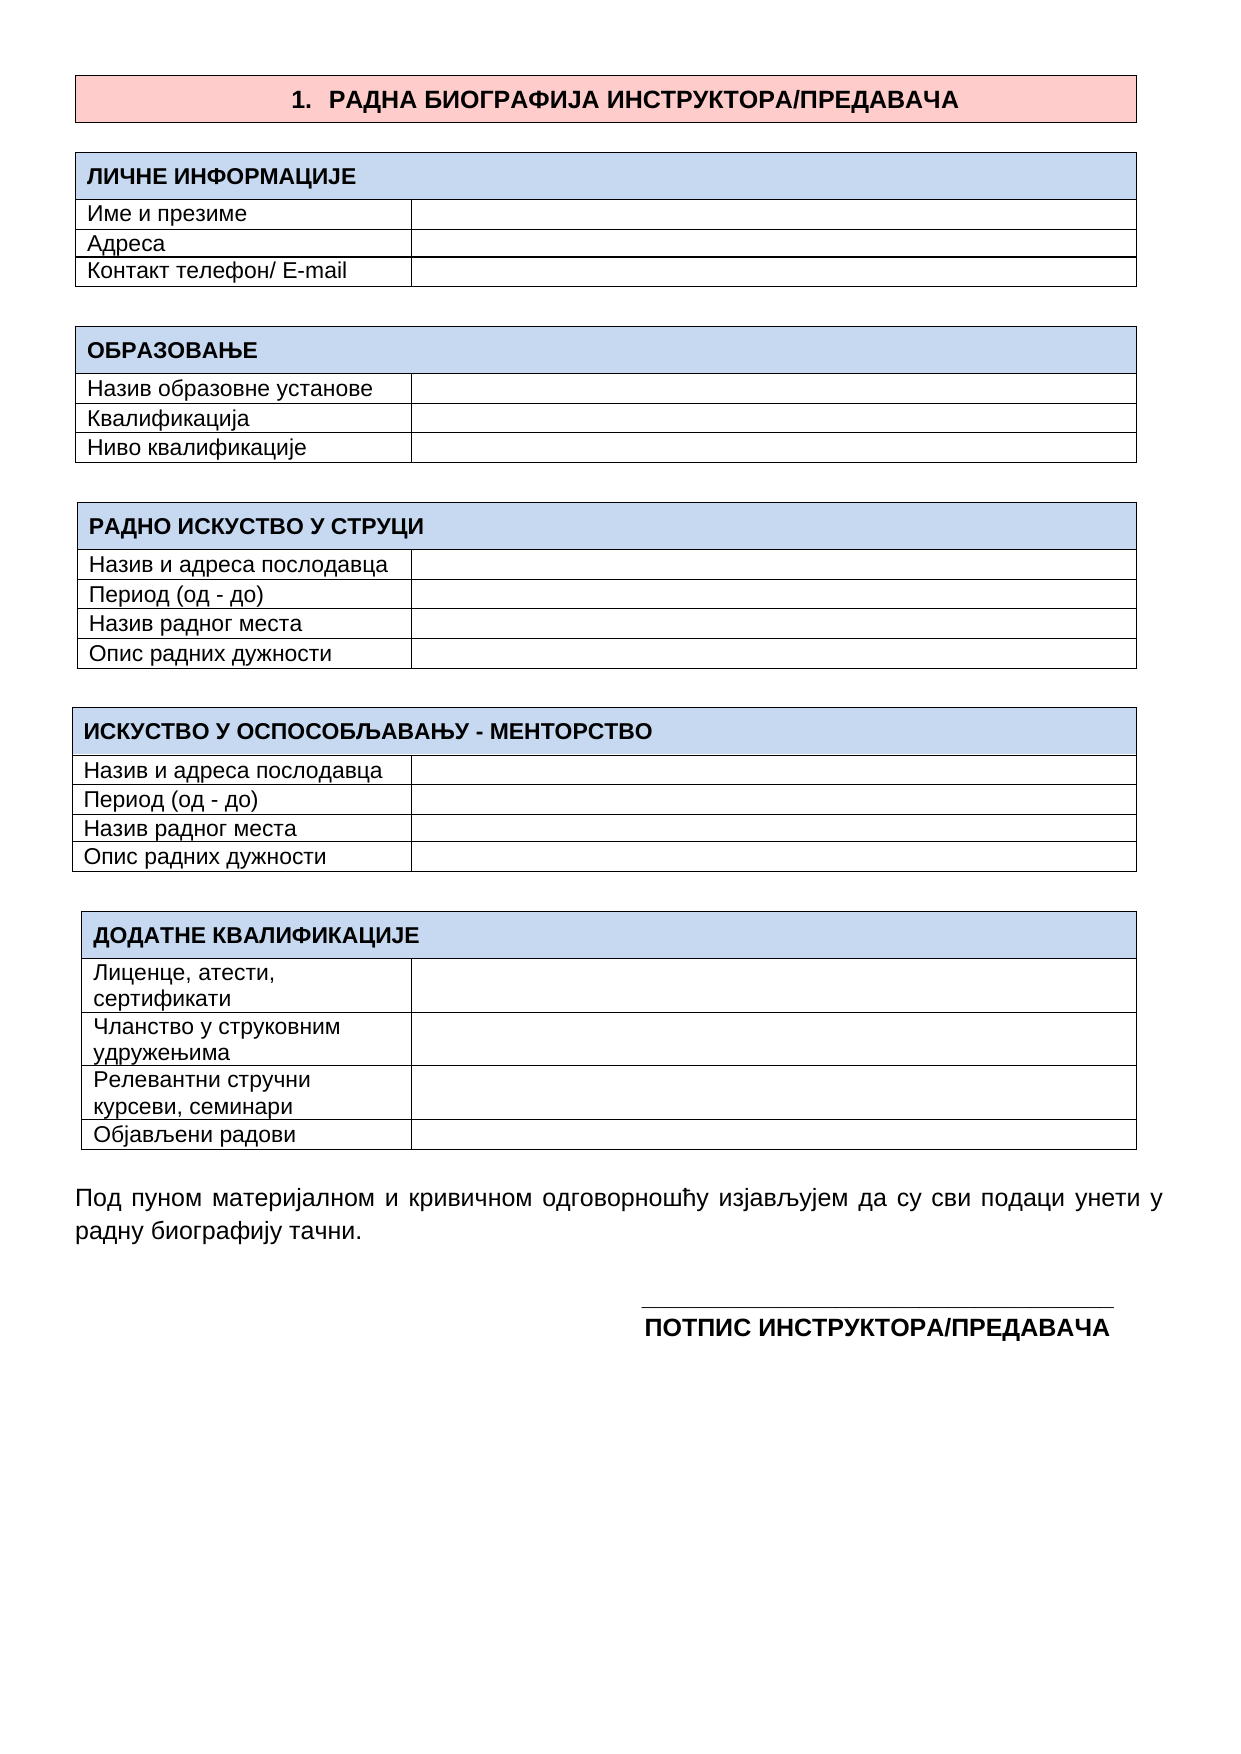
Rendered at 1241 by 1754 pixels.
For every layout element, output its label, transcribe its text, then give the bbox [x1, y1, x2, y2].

table_cell Назив радног места [78, 609, 411, 638]
table_cell [412, 433, 1136, 462]
table_cell Чланство у струковним удружењима [82, 1013, 411, 1065]
table_cell Период (од - до) [73, 785, 411, 814]
table_header ИСКУСТВО У ОСПОСОБЉАВАЊУ - МЕНТОРСТВО [73, 708, 1136, 754]
table_header ЛИЧНЕ ИНФОРМАЦИЈЕ [76, 153, 1136, 199]
table_cell [412, 550, 1136, 579]
table_cell [412, 230, 1136, 256]
table_cell [412, 1120, 1136, 1149]
table_cell Контакт телефон/ E-mail [76, 258, 411, 286]
text __________________________________ [600, 1282, 1165, 1311]
table_cell Име и презиме [76, 200, 411, 229]
table_cell Назив образовне установе [76, 374, 411, 403]
table_cell [412, 258, 1136, 286]
table_cell Квалификација [76, 404, 411, 432]
table_cell [412, 200, 1136, 229]
table_cell Лиценце, атести, сертификати [82, 959, 411, 1012]
table_cell [412, 959, 1136, 1012]
table_cell [412, 639, 1136, 667]
table_cell Назив и адреса послодавца [78, 550, 411, 579]
table_cell [412, 374, 1136, 403]
table_cell Назив радног места [73, 815, 411, 841]
table_cell [412, 404, 1136, 432]
table_cell Период (од - до) [78, 580, 411, 608]
table_cell [412, 842, 1136, 871]
text Под пуном материјалном и кривичном одговорношћу изјављујем да су сви подаци унети у радну биографију тачни. [75, 1183, 1165, 1244]
table_cell Ниво квалификације [76, 433, 411, 462]
table_cell [412, 815, 1136, 841]
table_cell Објављени радови [82, 1120, 411, 1149]
table_cell Опис радних дужности [73, 842, 411, 871]
table_cell [412, 1013, 1136, 1065]
table_cell [412, 580, 1136, 608]
table_cell Адреса [76, 230, 411, 256]
table_cell Опис радних дужности [78, 639, 411, 667]
table_cell [412, 785, 1136, 814]
table_cell [412, 609, 1136, 638]
table_cell [412, 1066, 1136, 1119]
table_cell Релевантни стручни курсеви, семинари [82, 1066, 411, 1119]
table_header ДОДАТНЕ КВАЛИФИКАЦИЈЕ [82, 912, 1136, 958]
table_header ОБРАЗОВАЊЕ [76, 327, 1136, 373]
text ПОТПИС ИНСТРУКТОРА/ПРЕДАВАЧА [75, 1313, 1165, 1341]
table_cell [412, 756, 1136, 784]
table_cell Назив и адреса послодавца [73, 756, 411, 784]
table_header РАДНО ИСКУСТВО У СТРУЦИ [78, 503, 1136, 549]
table_header РАДНА БИОГРАФИЈА ИНСТРУКТОРА/ПРЕДАВАЧА [76, 76, 1136, 122]
